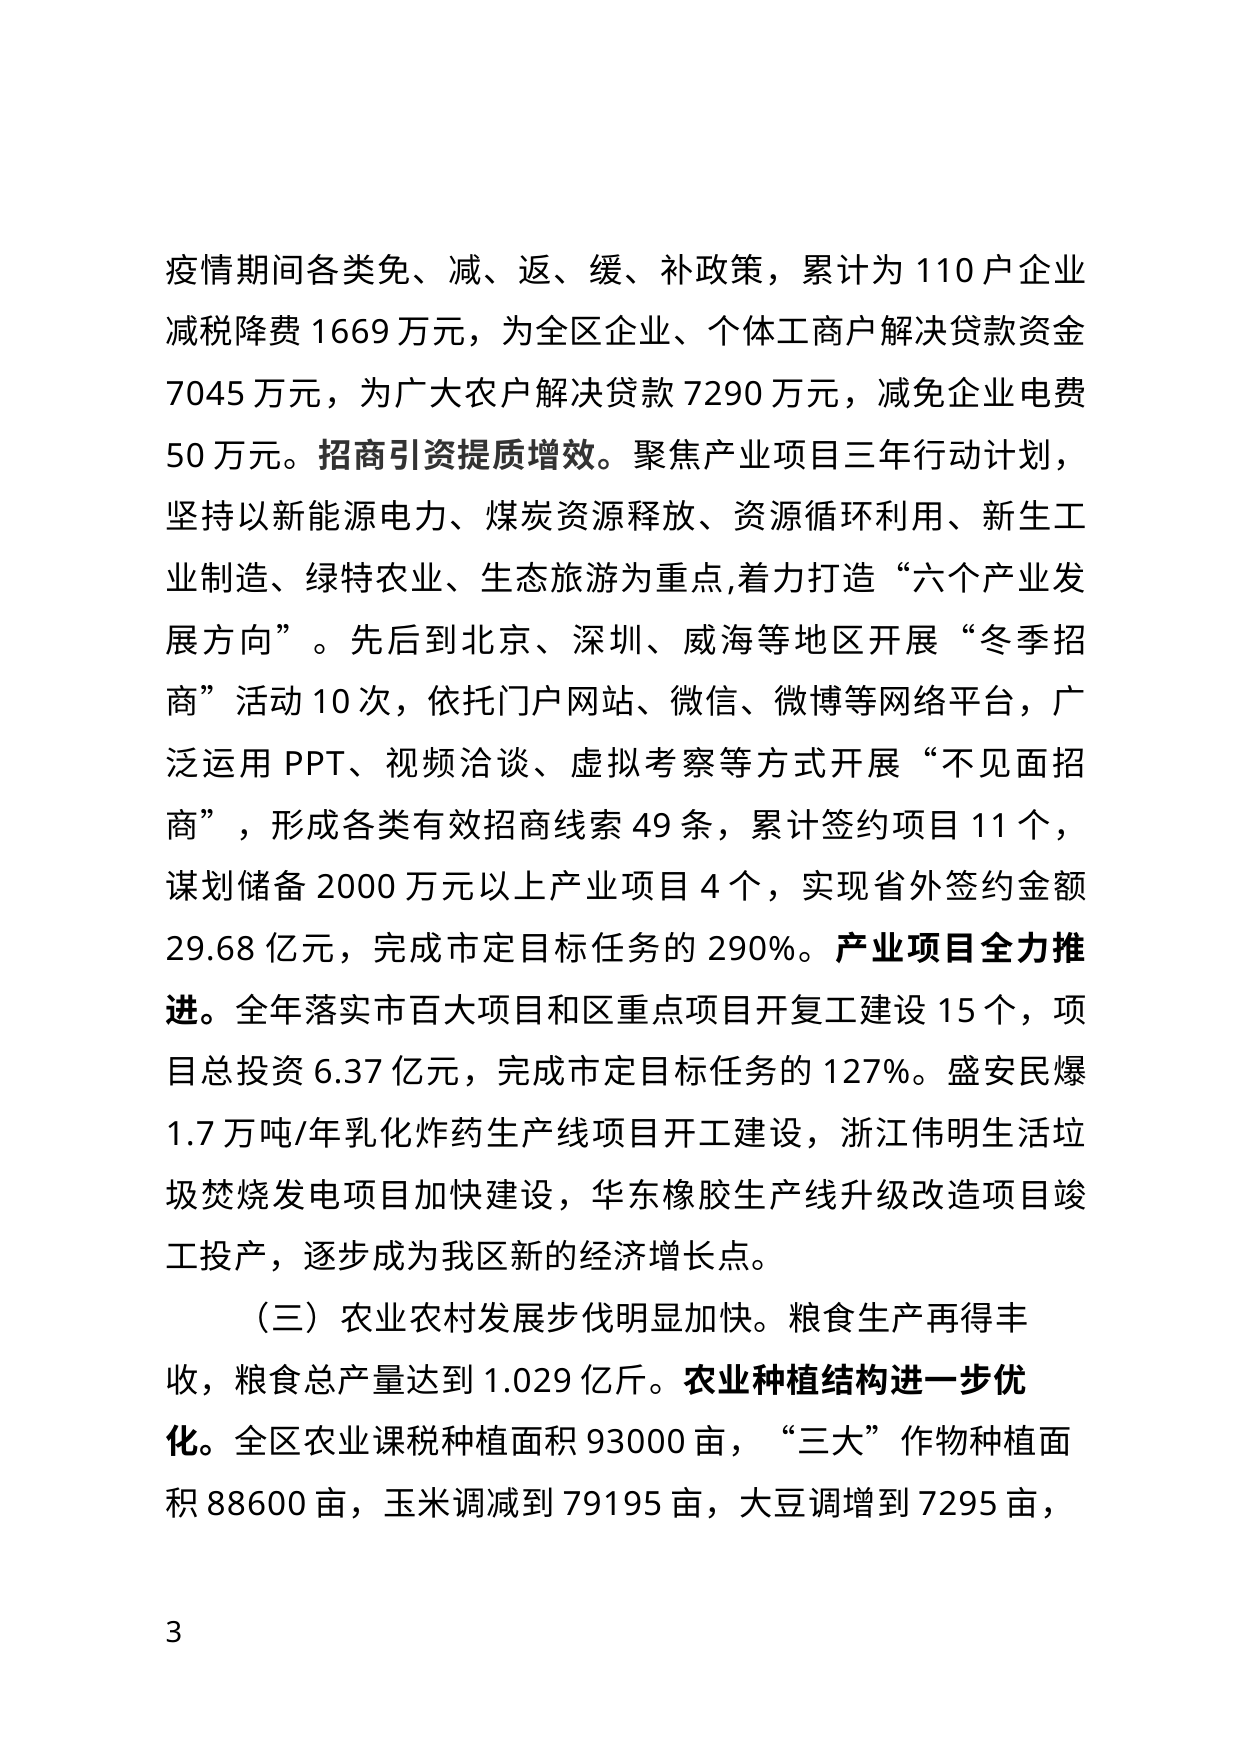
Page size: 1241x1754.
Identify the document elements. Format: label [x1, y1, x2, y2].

list [165, 1281, 1087, 1528]
list [165, 233, 1087, 1281]
